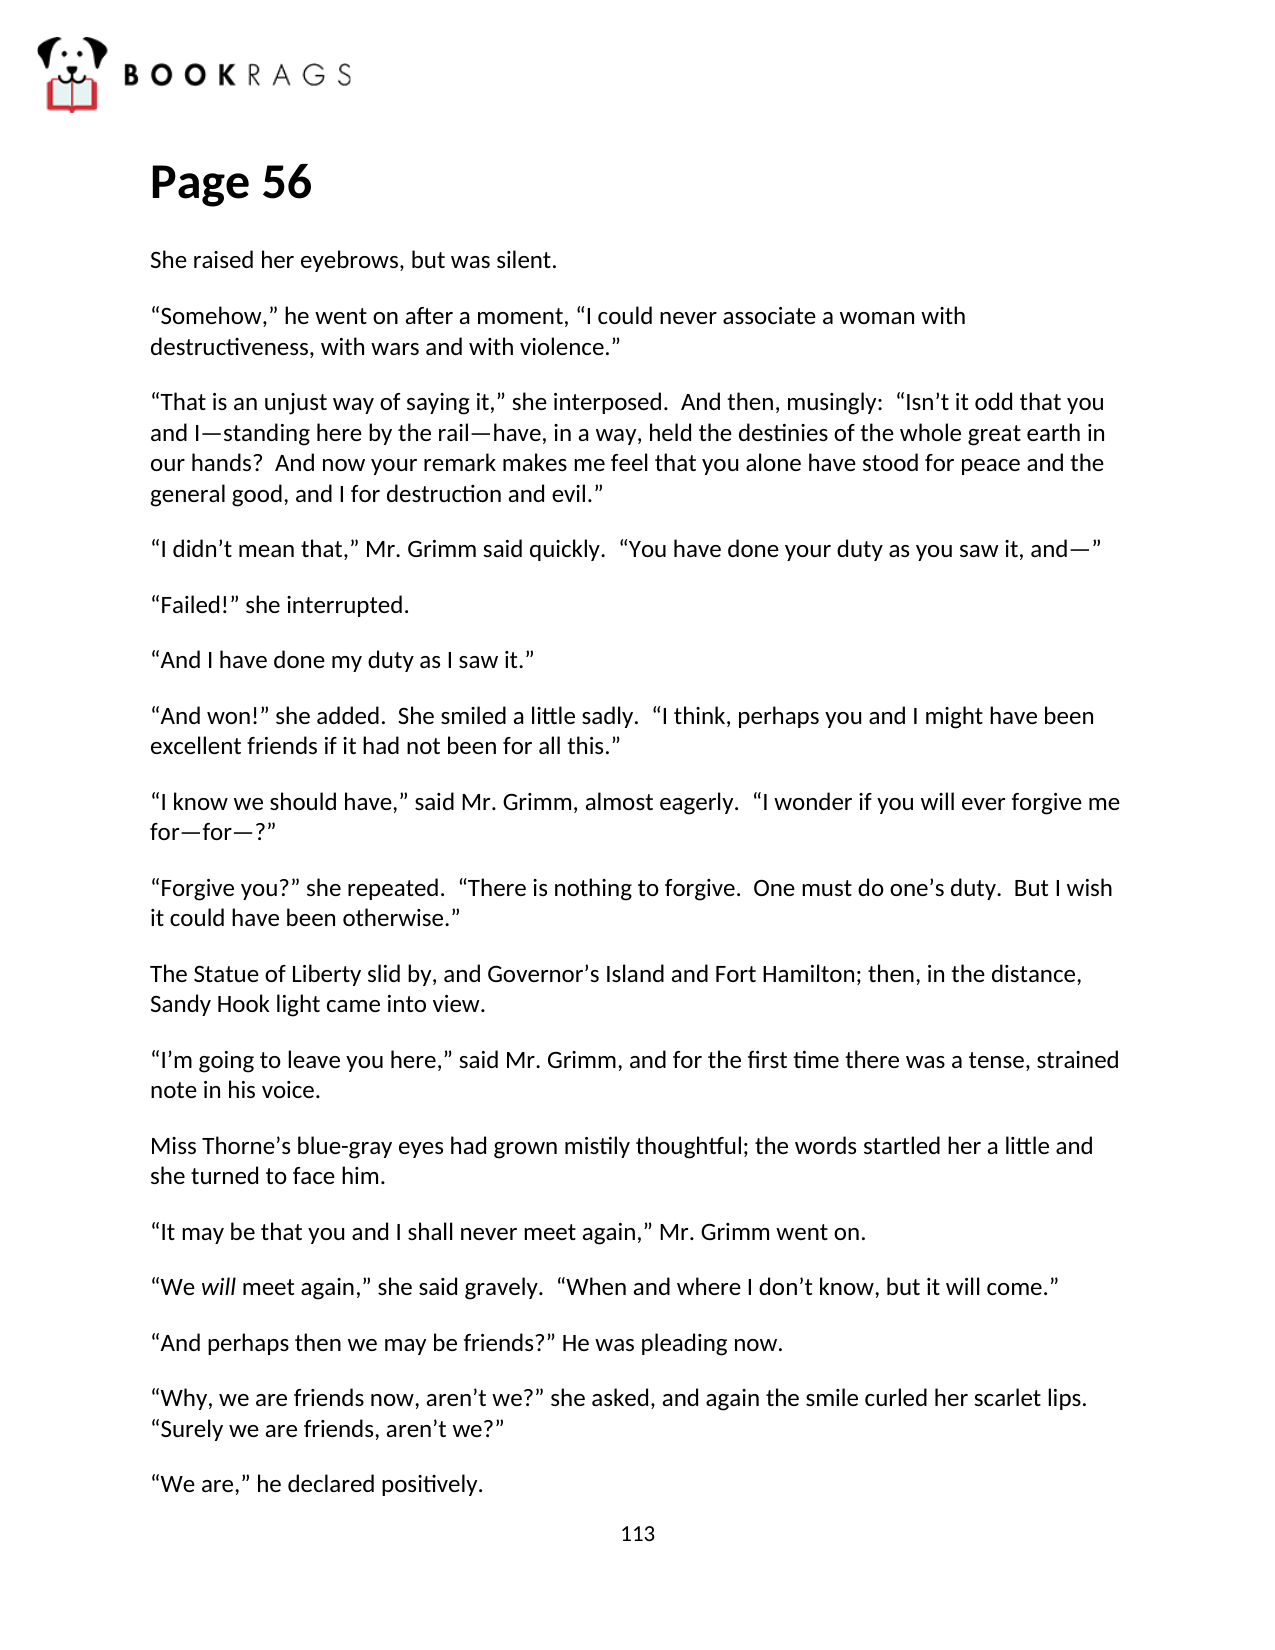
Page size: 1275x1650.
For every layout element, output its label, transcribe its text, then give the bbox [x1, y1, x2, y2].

text “That is an unjust way of saying it,” she interposed. And then, musingly: “Isn’t it odd that you and I—­standing here by the rail—­have, in a way, held the destinies of the whole great earth in our hands? And now your remark makes me feel that you alone have stood for peace and the general good, and I for destruction and evil.” [150, 386, 1125, 508]
text “Why, we are friends now, aren’t we?” she asked, and again the smile curled her scarlet lips. “Surely we are friends, aren’t we?” [150, 1383, 1125, 1444]
text “I’m going to leave you here,” said Mr. Grimm, and for the first time there was a tense, strained note in his voice. [150, 1044, 1125, 1105]
text “And perhaps then we may be friends?” He was pleading now. [150, 1327, 1125, 1358]
text Miss Thorne’s blue-gray eyes had grown mistily thoughtful; the words startled her a little and she turned to face him. [150, 1130, 1125, 1191]
text “Forgive you?” she repeated. “There is nothing to forgive. One must do one’s duty. But I wish it could have been otherwise.” [150, 872, 1125, 933]
text “And I have done my duty as I saw it.” [150, 644, 1125, 675]
text “We will meet again,” she said gravely. “When and where I don’t know, but it will come.” [150, 1272, 1125, 1302]
picture [37, 37, 351, 113]
text “Somehow,” he went on after a moment, “I could never associate a woman with destructiveness, with wars and with violence.” [150, 300, 1125, 361]
text Page 56 [150, 150, 1125, 211]
text She raised her eyebrows, but was silent. [150, 244, 1125, 275]
text “I didn’t mean that,” Mr. Grimm said quickly. “You have done your duty as you saw it, and—­” [150, 533, 1125, 564]
text “And won!” she added. She smiled a little sadly. “I think, perhaps you and I might have been excellent friends if it had not been for all this.” [150, 700, 1125, 761]
text The Statue of Liberty slid by, and Governor’s Island and Fort Hamilton; then, in the distance, Sandy Hook light came into view. [150, 958, 1125, 1019]
text “It may be that you and I shall never meet again,” Mr. Grimm went on. [150, 1216, 1125, 1247]
text “Failed!” she interrupted. [150, 589, 1125, 619]
text “I know we should have,” said Mr. Grimm, almost eagerly. “I wonder if you will ever forgive me for—­for—?” [150, 786, 1125, 847]
text “We are,” he declared positively. [150, 1469, 1125, 1499]
